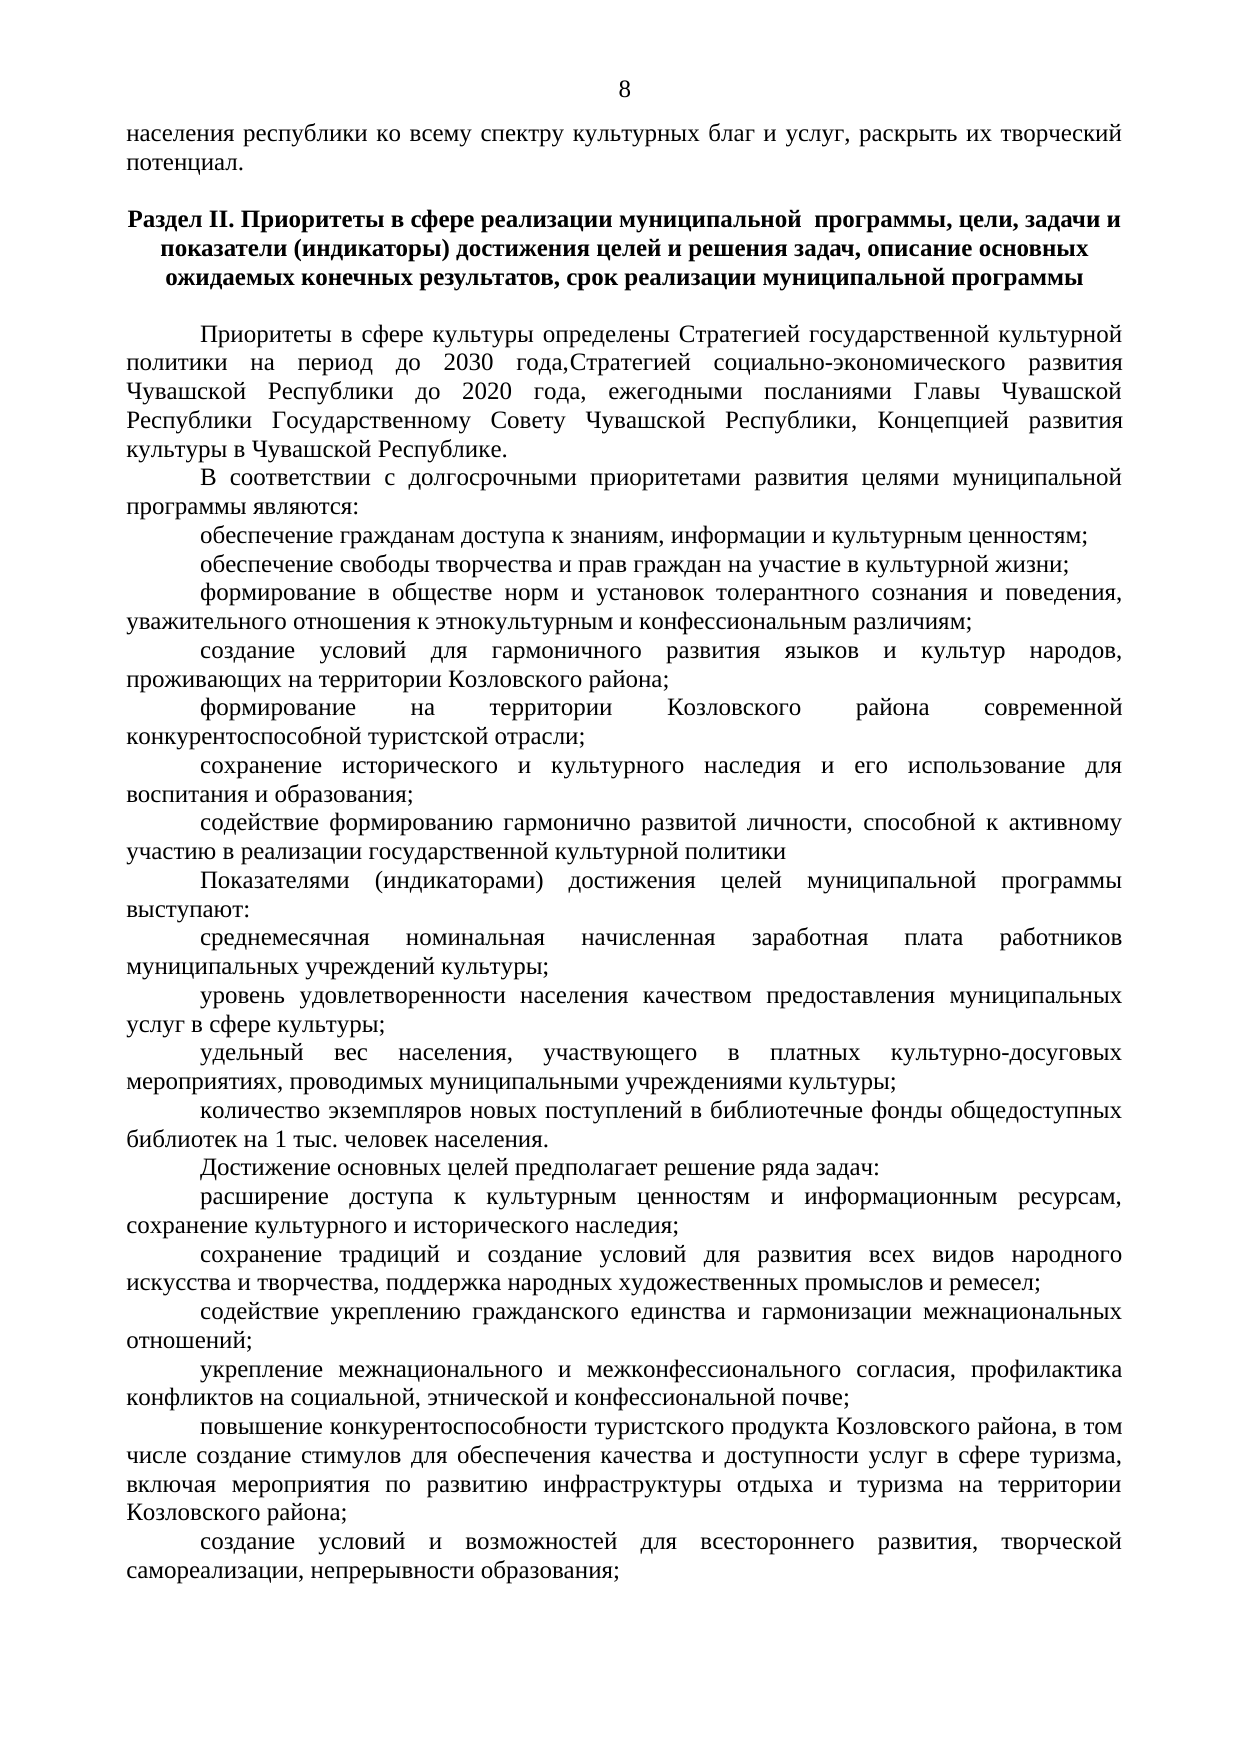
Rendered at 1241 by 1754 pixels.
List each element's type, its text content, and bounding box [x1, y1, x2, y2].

text содействие укреплению гражданского единства и гармонизации межнациональных отношений; [126, 1296, 1123, 1354]
text создание условий и возможностей для всестороннего развития, творческой самореализации, непрерывности образования; [126, 1526, 1123, 1584]
text Достижение основных целей предполагает решение ряда задач: [126, 1152, 1123, 1181]
text формирование в обществе норм и установок толерантного сознания и поведения, уважительного отношения к этнокультурным и конфессиональным различиям; [126, 577, 1123, 635]
text удельный вес населения, участвующего в платных культурно-досуговых мероприятиях, проводимых муниципальными учреждениями культуры; [126, 1037, 1123, 1095]
text обеспечение гражданам доступа к знаниям, информации и культурным ценностям; [126, 520, 1123, 549]
text обеспечение свободы творчества и прав граждан на участие в культурной жизни; [126, 549, 1123, 577]
text количество экземпляров новых поступлений в библиотечные фонды общедоступных библиотек на 1 тыс. человек населения. [126, 1095, 1123, 1152]
text расширение доступа к культурным ценностям и информационным ресурсам, сохранение культурного и исторического наследия; [126, 1181, 1123, 1239]
text Приоритеты в сфере культуры определены Стратегией государственной культурной политики на период до 2030 года,Стратегией социально-экономического развития Чувашской Республики до 2020 года, ежегодными посланиями Главы Чувашской Республики Государственному Совету Чувашской Республики, Концепцией развития культуры в Чувашской Республике. [126, 319, 1123, 462]
text сохранение традиций и создание условий для развития всех видов народного искусства и творчества, поддержка народных художественных промыслов и ремесел; [126, 1239, 1123, 1296]
text формирование на территории Козловского района современной конкурентоспособной туристской отрасли; [126, 692, 1123, 750]
text В соответствии с долгосрочными приоритетами развития целями муниципальной программы являются: [126, 462, 1123, 520]
text создание условий для гармоничного развития языков и культур народов, проживающих на территории Козловского района; [126, 635, 1123, 692]
text среднемесячная номинальная начисленная заработная плата работников муниципальных учреждений культуры; [126, 922, 1123, 980]
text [126, 118, 1123, 176]
text повышение конкурентоспособности туристского продукта Козловского района, в том числе создание стимулов для обеспечения качества и доступности услуг в сфере туризма, включая мероприятия по развитию инфраструктуры отдыха и туризма на территории Козловского района; [126, 1411, 1123, 1526]
text Показателями (индикаторами) достижения целей муниципальной программы выступают: [126, 865, 1123, 922]
text уровень удовлетворенности населения качеством предоставления муниципальных услуг в сфере культуры; [126, 980, 1123, 1037]
text укрепление межнационального и межконфессионального согласия, профилактика конфликтов на социальной, этнической и конфессиональной почве; [126, 1354, 1123, 1411]
text сохранение исторического и культурного наследия и его использование для воспитания и образования; [126, 750, 1123, 807]
text содействие формированию гармонично развитой личности, способной к активному участию в реализации государственной культурной политики [126, 807, 1123, 865]
subtitle Раздел II. Приоритеты в сфере реализации муниципальной программы, цели, задачи и показатели (индикаторы) достижения целей и решения задач, описание основных ожидаемых конечных результатов, срок реализации муниципальной программы [126, 204, 1123, 291]
